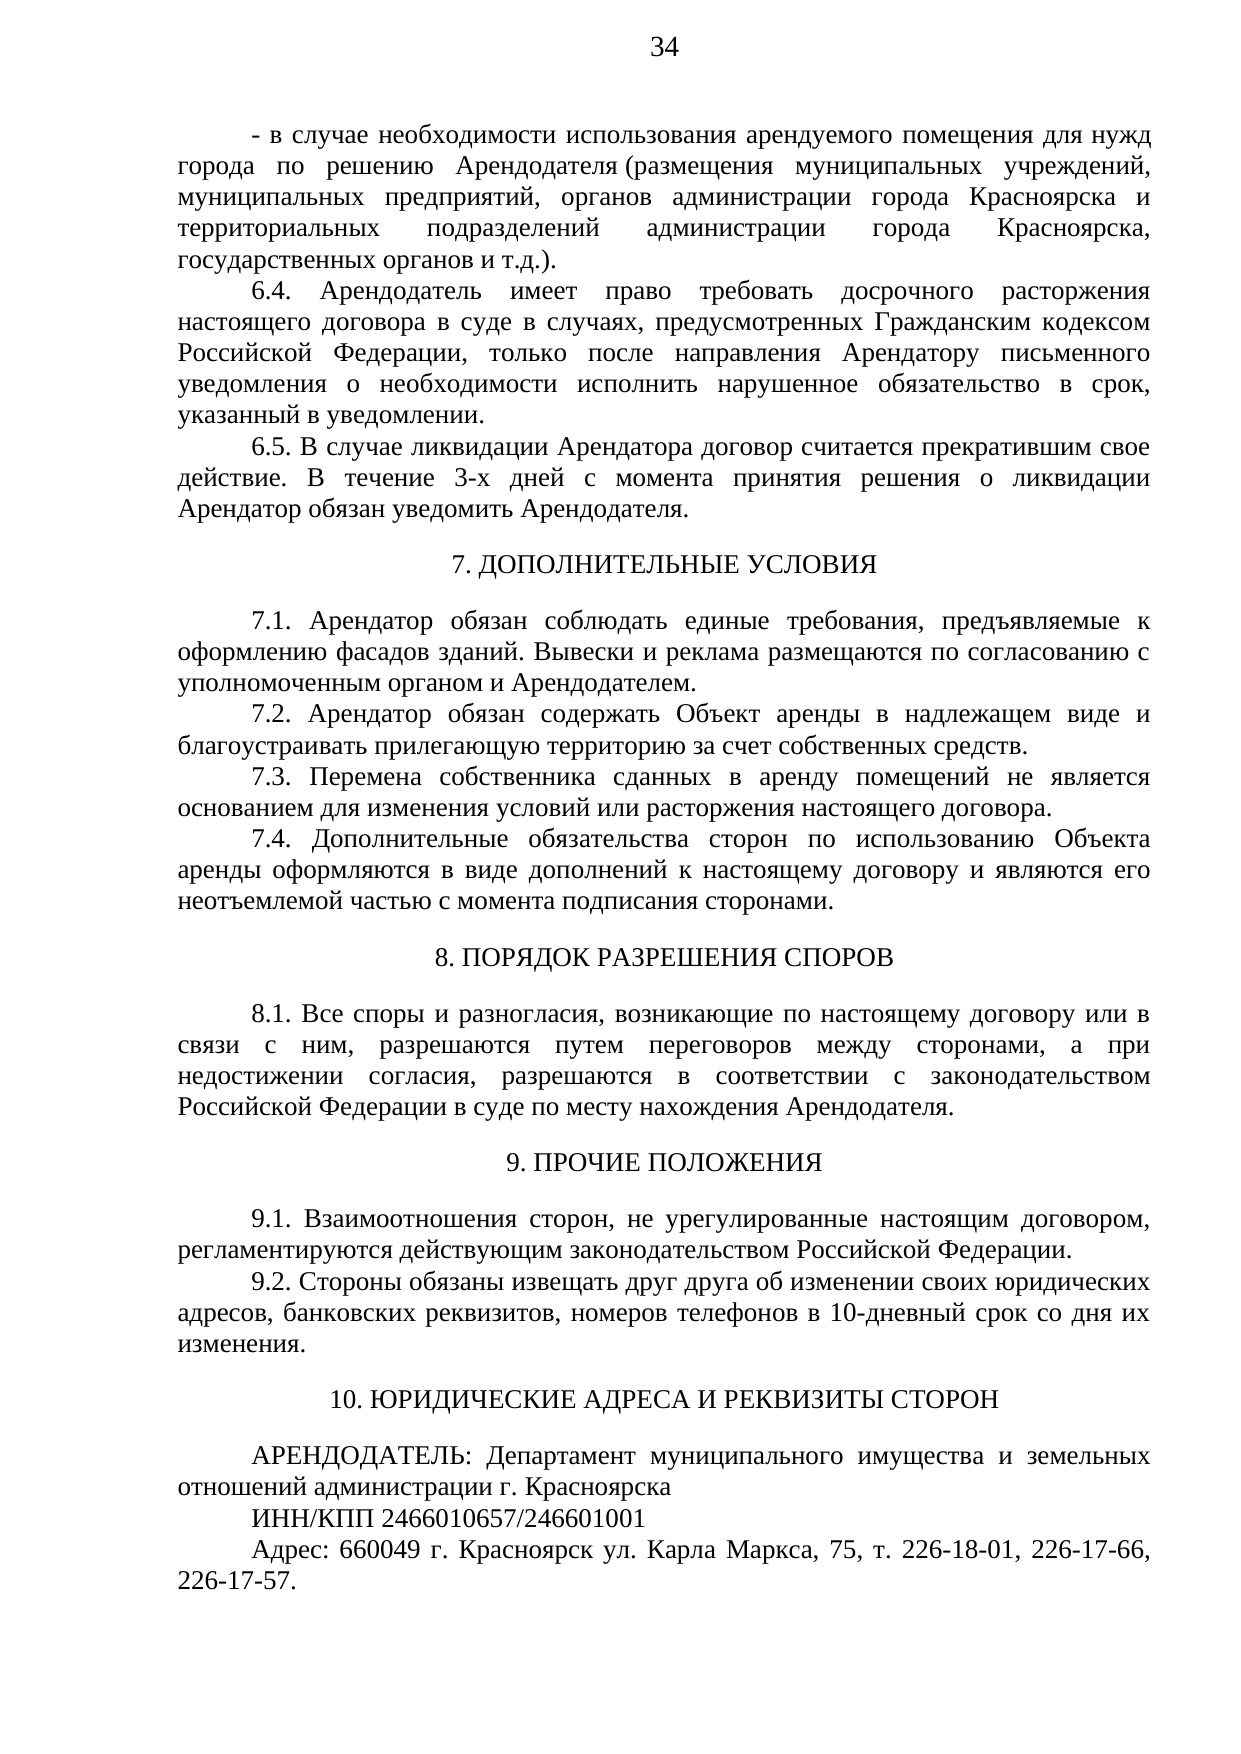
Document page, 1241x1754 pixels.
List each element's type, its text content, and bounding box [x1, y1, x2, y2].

text 7.2. Арендатор обязан содержать Объект аренды в надлежащем виде и благоустраивать прилегающую территорию за счет собственных средств. [177, 698, 1152, 760]
text 7. ДОПОЛНИТЕЛЬНЫЕ УСЛОВИЯ [177, 548, 1152, 579]
text 7.4. Дополнительные обязательства сторон по использованию Объекта аренды оформляются в виде дополнений к настоящему договору и являются его неотъемлемой частью с момента подписания сторонами. [177, 822, 1152, 916]
text Адрес: 660049 г. Красноярск ул. Карла Маркса, 75, т. 226-18-01, 226-17-66, 226-17-57. [177, 1533, 1152, 1595]
text 9. ПРОЧИЕ ПОЛОЖЕНИЯ [177, 1146, 1152, 1177]
text 7.1. Арендатор обязан соблюдать единые требования, предъявляемые к оформлению фасадов зданий. Вывески и реклама размещаются по согласованию с уполномоченным органом и Арендодателем. [177, 604, 1152, 698]
text 9.2. Стороны обязаны извещать друг друга об изменении своих юридических адресов, банковских реквизитов, номеров телефонов в 10-дневный срок со дня их изменения. [177, 1265, 1152, 1358]
text 9.1. Взаимоотношения сторон, не урегулированные настоящим договором, регламентируются действующим законодательством Российской Федерации. [177, 1202, 1152, 1265]
text ИНН/КПП 2466010657/246601001 [177, 1502, 1152, 1533]
text АРЕНДОДАТЕЛЬ: Департамент муниципального имущества и земельных отношений администрации г. Красноярска [177, 1439, 1152, 1502]
text - в случае необходимости использования арендуемого помещения для нужд города по решению Арендодателя (размещения муниципальных учреждений, муниципальных предприятий, органов администрации города Красноярска и территориальных подразделений администрации города Красноярска, государственных органов и т.д.). [177, 118, 1152, 274]
text 6.4. Арендодатель имеет право требовать досрочного расторжения настоящего договора в суде в случаях, предусмотренных Гражданским кодексом Российской Федерации, только после направления Арендатору письменного уведомления о необходимости исполнить нарушенное обязательство в срок, указанный в уведомлении. [177, 274, 1152, 429]
text 10. ЮРИДИЧЕСКИЕ АДРЕСА И РЕКВИЗИТЫ СТОРОН [177, 1383, 1152, 1414]
text 8. ПОРЯДОК РАЗРЕШЕНИЯ СПОРОВ [177, 941, 1152, 972]
text 6.5. В случае ликвидации Арендатора договор считается прекратившим свое действие. В течение 3-х дней с момента принятия решения о ликвидации Арендатор обязан уведомить Арендодателя. [177, 429, 1152, 523]
text 8.1. Все споры и разногласия, возникающие по настоящему договору или в связи с ним, разрешаются путем переговоров между сторонами, а при недостижении согласия, разрешаются в соответствии с законодательством Российской Федерации в суде по месту нахождения Арендодателя. [177, 997, 1152, 1121]
text 7.3. Перемена собственника сданных в аренду помещений не является основанием для изменения условий или расторжения настоящего договора. [177, 760, 1152, 822]
